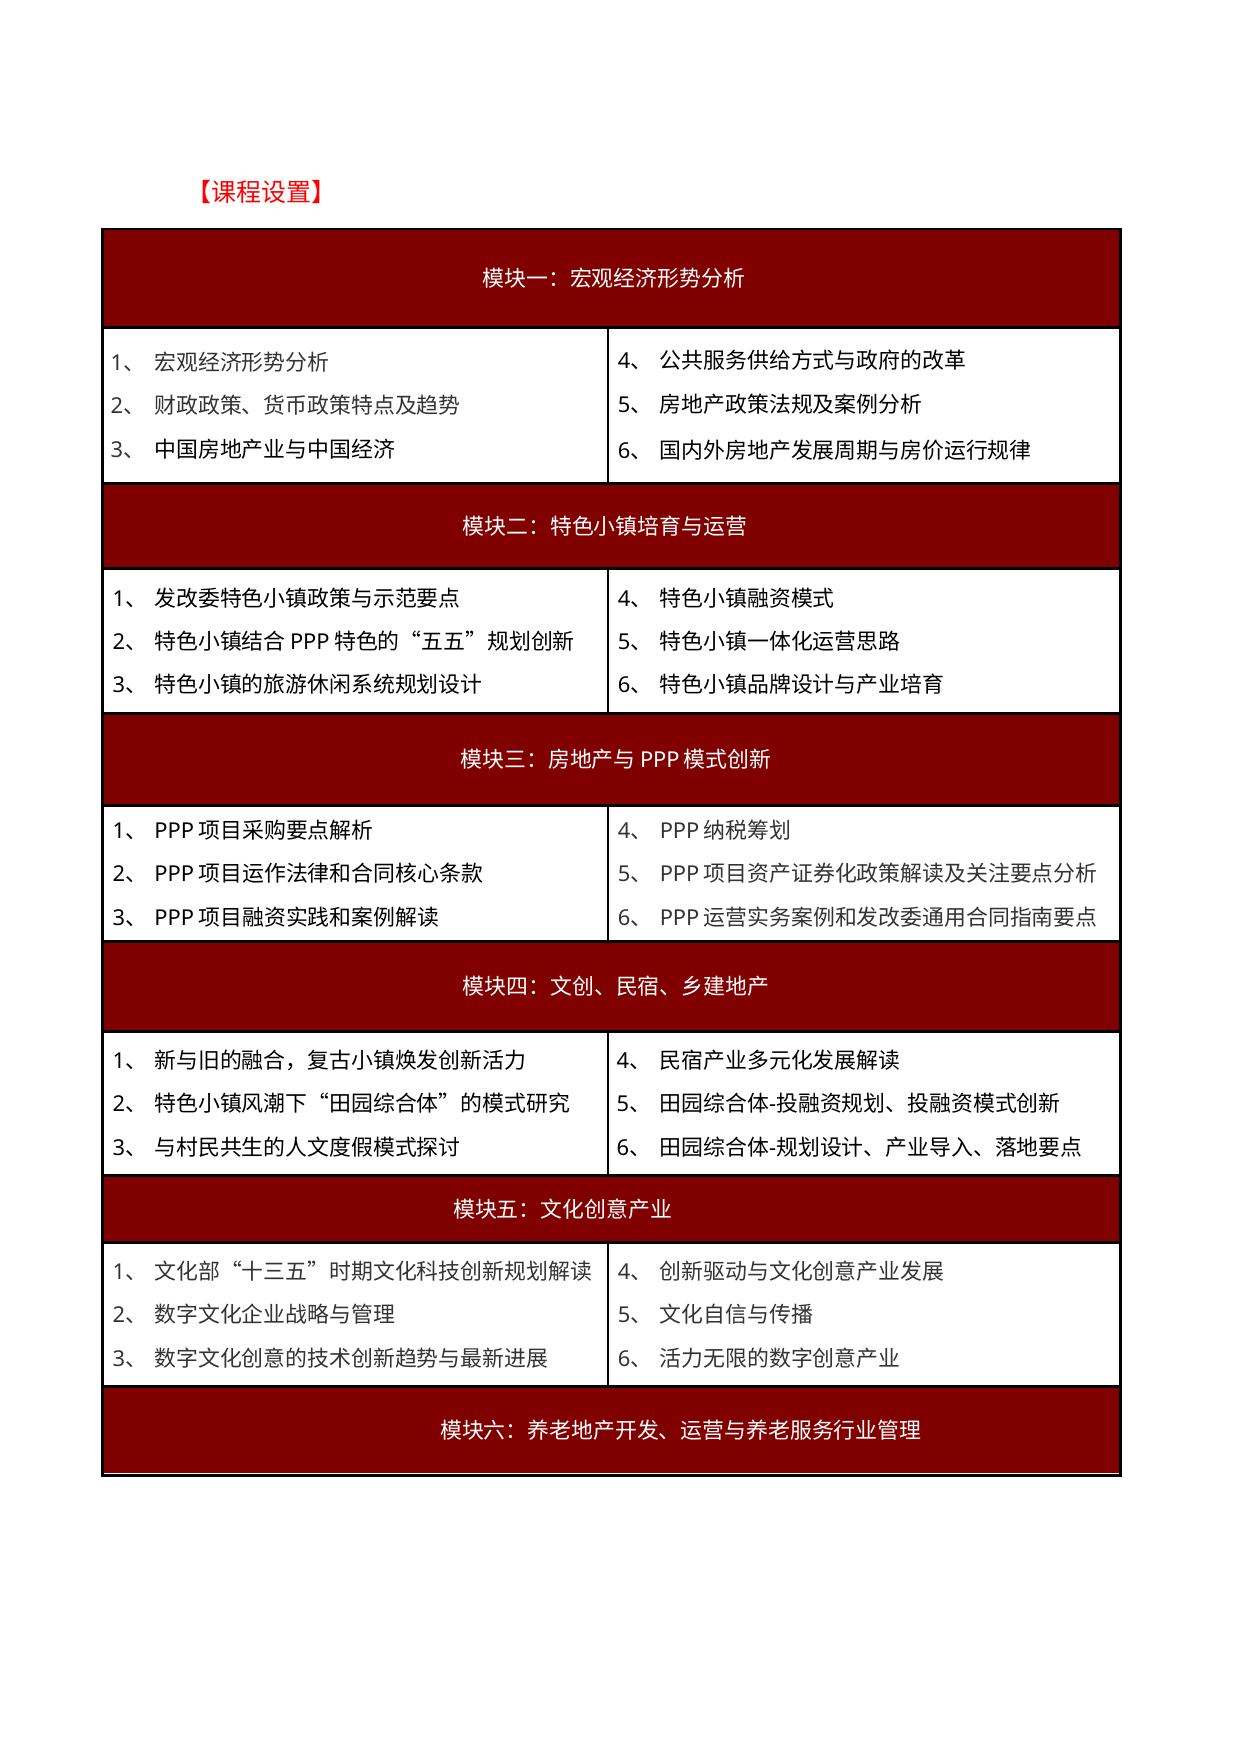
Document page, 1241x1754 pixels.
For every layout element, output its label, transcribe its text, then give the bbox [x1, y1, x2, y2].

table_cell 模块五：文化创意产业 [104, 1177, 1119, 1241]
table_cell 模块四：文创、民宿、乡建地产 [104, 943, 1119, 1030]
table_cell 民宿产业多元化发展解读 田园综合体-投融资规划、投融资模式创新 田园综合体-规划设计、产业导入、落地要点 [609, 1033, 1119, 1173]
table_cell 模块六：养老地产开发、运营与养老服务行业管理 [104, 1388, 1119, 1473]
subtitle 【课程设置】 [186, 158, 1065, 223]
table_cell PPP纳税筹划 PPP项目资产证券化政策解读及关注要点分析 PPP运营实务案例和发改委通用合同指南要点 [609, 807, 1119, 940]
table_cell 模块三：房地产与PPP模式创新 [104, 715, 1119, 804]
table_cell 模块二：特色小镇培育与运营 [104, 485, 1119, 567]
table_cell 创新驱动与文化创意产业发展 文化自信与传播 活力无限的数字创意产业 [609, 1244, 1119, 1384]
table_cell PPP项目采购要点解析 PPP项目运作法律和合同核心条款 PPP项目融资实践和案例解读 [104, 807, 607, 940]
table_cell 新与旧的融合，复古小镇焕发创新活力 特色小镇风潮下“田园综合体”的模式研究 与村民共生的人文度假模式探讨 [104, 1033, 607, 1173]
table_cell 特色小镇融资模式 特色小镇一体化运营思路 特色小镇品牌设计与产业培育 [609, 570, 1119, 712]
table_cell 文化部“十三五”时期文化科技创新规划解读 数字文化企业战略与管理 数字文化创意的技术创新趋势与最新进展 [104, 1244, 607, 1384]
table_cell 宏观经济形势分析 财政政策、货币政策特点及趋势 中国房地产业与中国经济 [104, 329, 607, 482]
table_header 模块一：宏观经济形势分析 [104, 230, 1119, 326]
table_cell 公共服务供给方式与政府的改革 房地产政策法规及案例分析 国内外房地产发展周期与房价运行规律 [609, 329, 1119, 482]
table_cell 发改委特色小镇政策与示范要点 特色小镇结合PPP特色的“五五”规划创新 特色小镇的旅游休闲系统规划设计 [104, 570, 607, 712]
